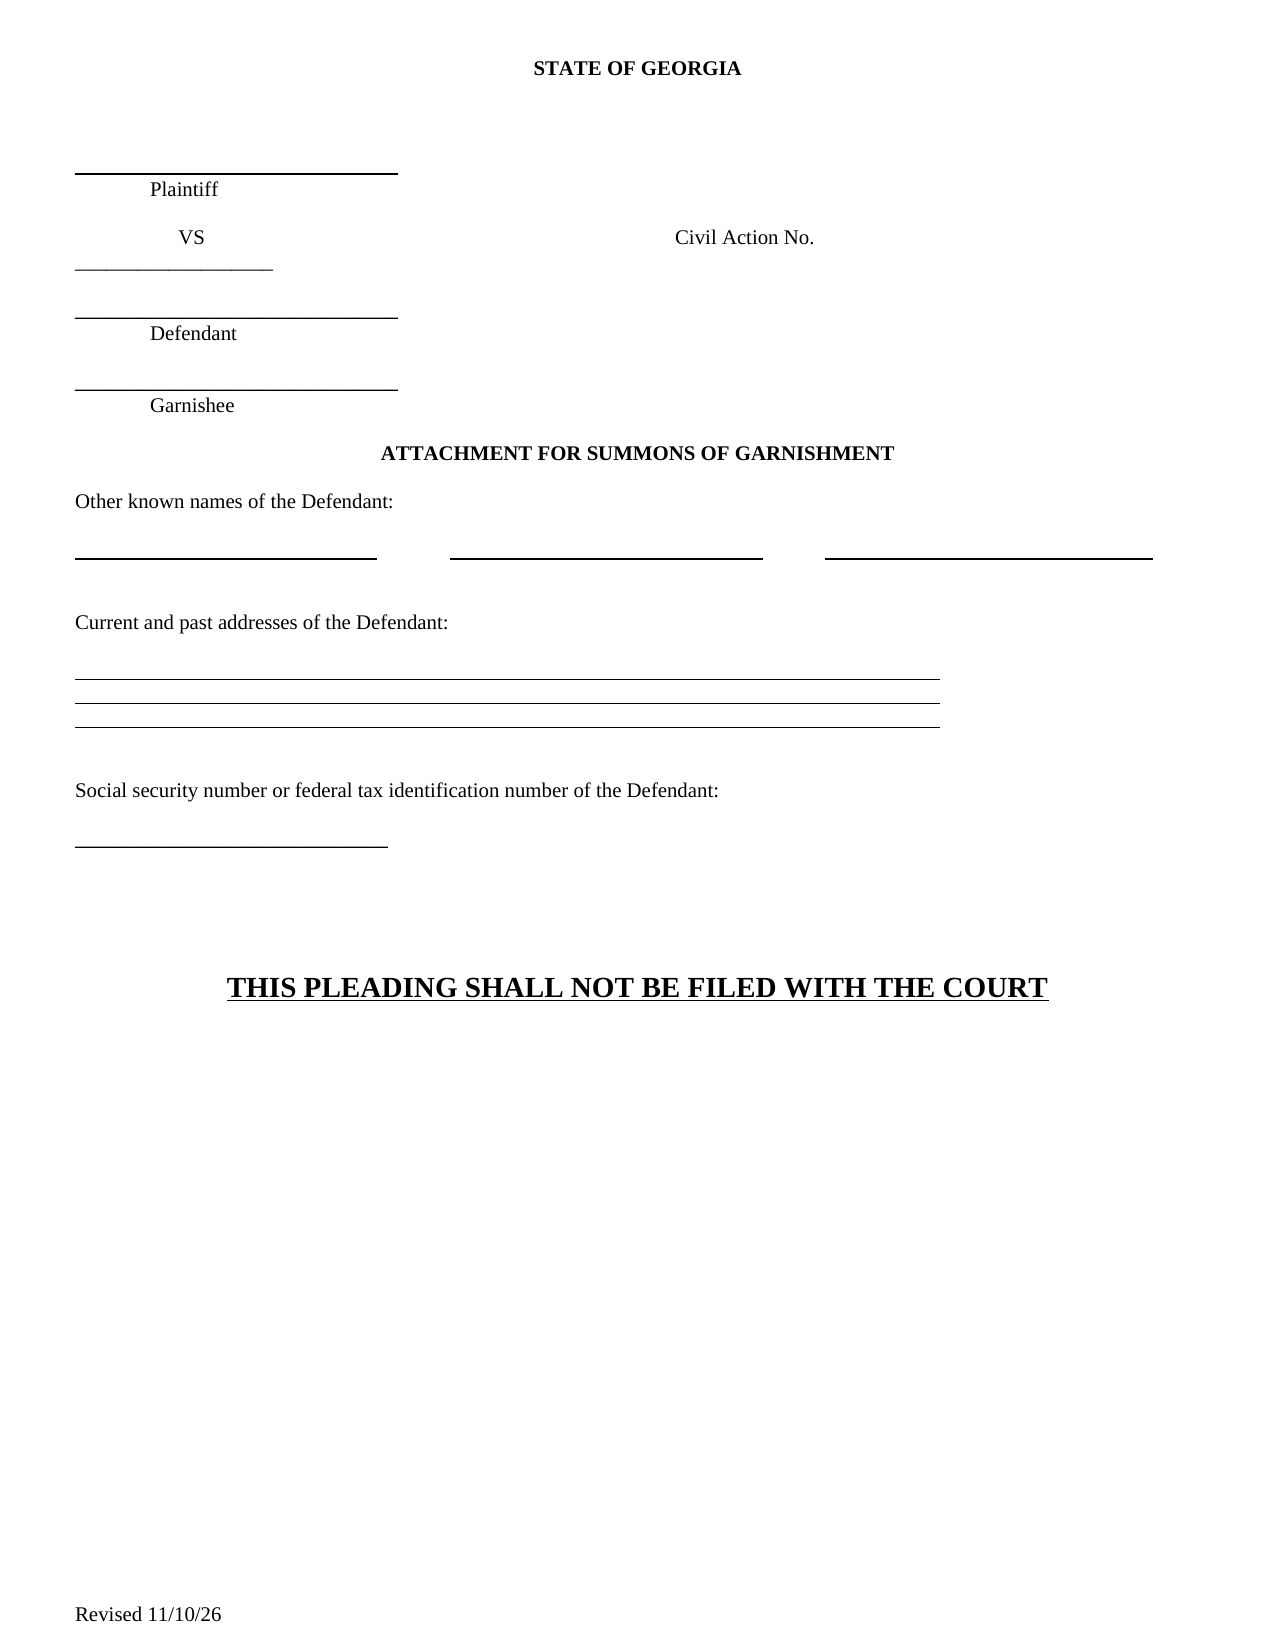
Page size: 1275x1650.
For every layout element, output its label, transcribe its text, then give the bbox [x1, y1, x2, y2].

text VS Civil Action No. ___________________ [75, 225, 1200, 249]
text Defendant [75, 321, 1200, 345]
text ______________________________ [75, 826, 1200, 850]
text Current and past addresses of the Defendant: [75, 610, 1200, 634]
text Social security number or federal tax identification number of the Defendant: [75, 778, 1200, 802]
text Plaintiff [75, 177, 1200, 201]
text THIS PLEADING SHALL NOT BE FILED WITH THE COURT [75, 971, 1200, 1004]
text Garnishee [75, 393, 1200, 417]
text _______________________________ [75, 152, 1200, 177]
text _______________________________ [75, 369, 1200, 393]
text ATTACHMENT FOR SUMMONS OF GARNISHMENT [75, 441, 1200, 465]
text _______________________________ [75, 297, 1200, 321]
text STATE OF GEORGIA [75, 56, 1200, 80]
text Other known names of the Defendant: [75, 489, 1200, 513]
